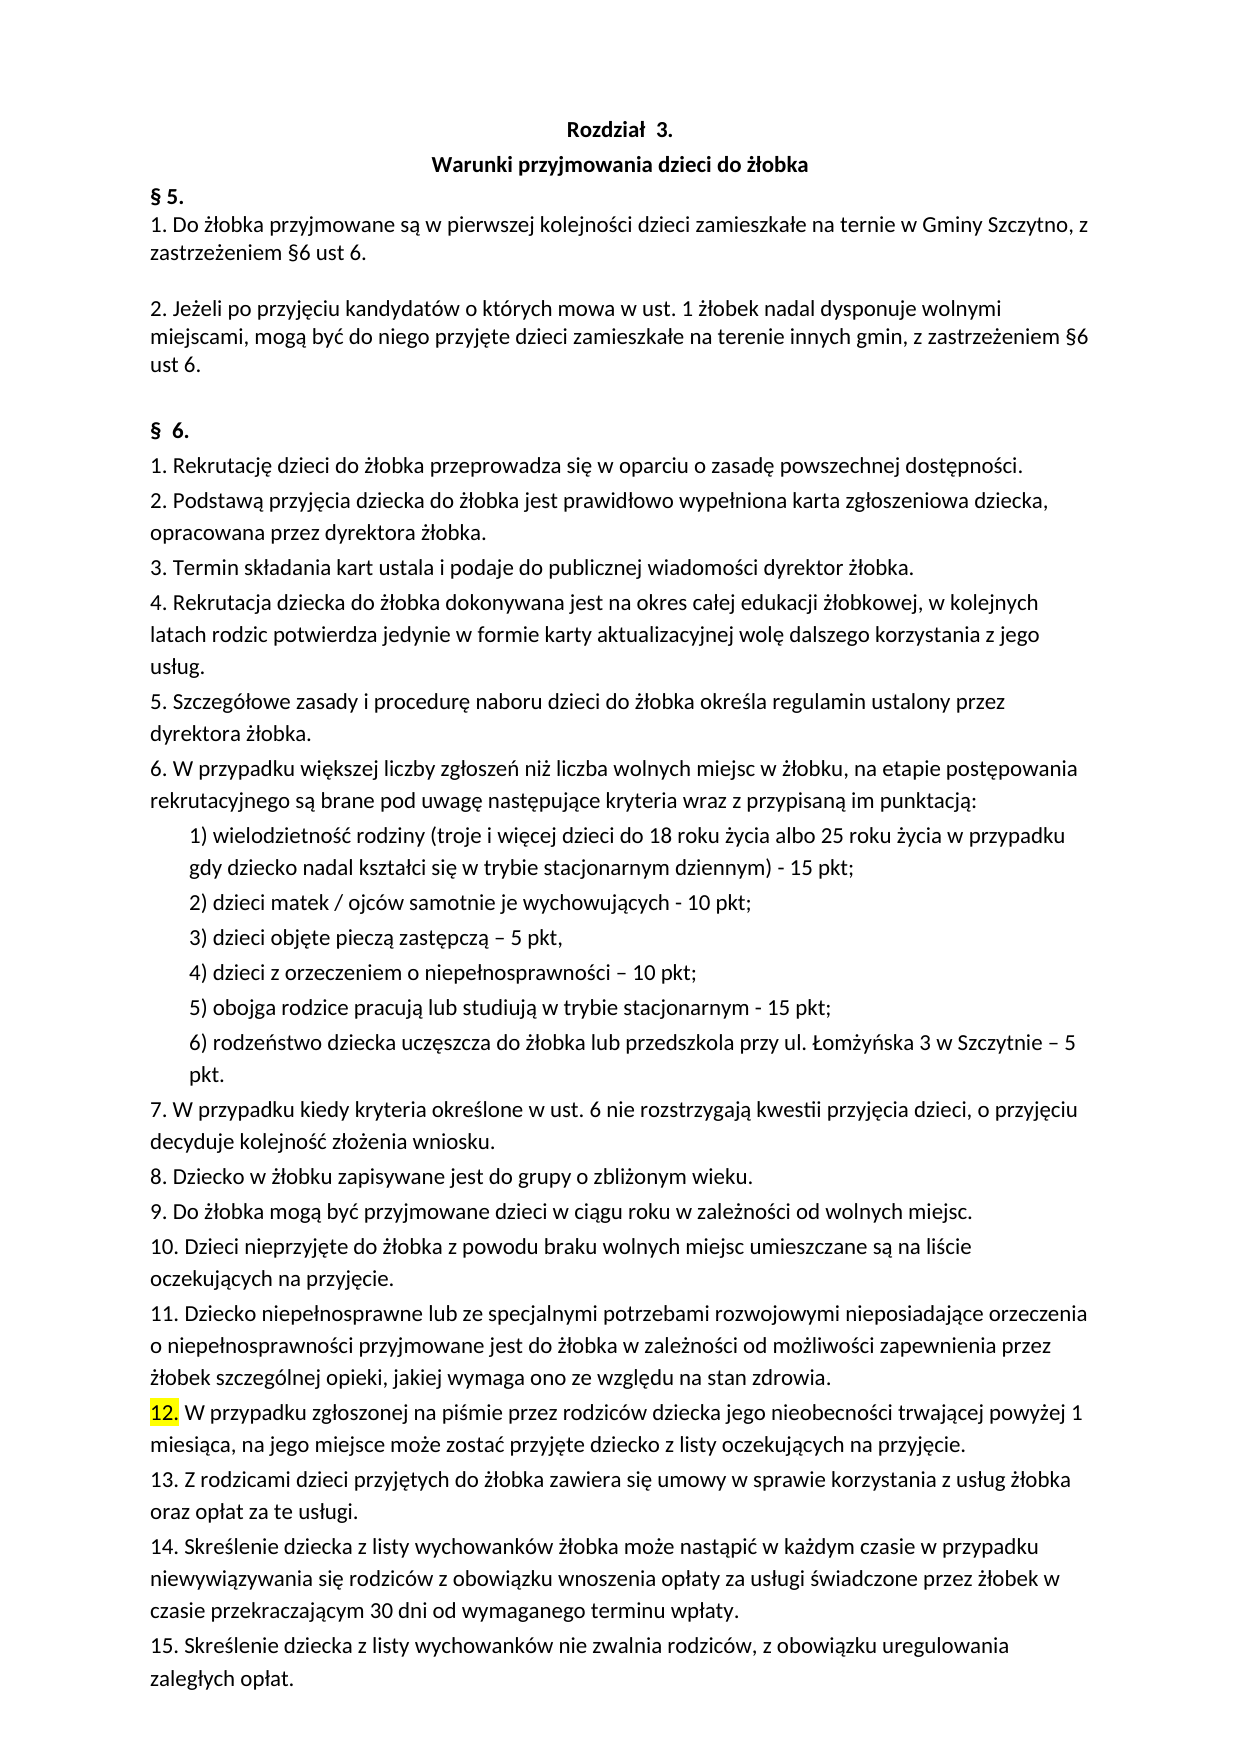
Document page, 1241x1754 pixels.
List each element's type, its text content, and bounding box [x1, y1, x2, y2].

text Warunki przyjmowania dzieci do żłobka [150, 150, 1090, 178]
text 1. Do żłobka przyjmowane są w pierwszej kolejności dzieci zamieszkałe na ternie w Gminy Szczytno, z zastrzeżeniem §6 ust 6. [150, 210, 1090, 266]
text 1. Rekrutację dzieci do żłobka przeprowadza się w oparciu o zasadę powszechnej dostępności. [150, 451, 1090, 479]
text 13. Z rodzicami dzieci przyjętych do żłobka zawiera się umowy w sprawie korzystania z usług żłobka oraz opłat za te usługi. [150, 1465, 1090, 1525]
text 2. Jeżeli po przyjęciu kandydatów o których mowa w ust. 1 żłobek nadal dysponuje wolnymi miejscami, mogą być do niego przyjęte dzieci zamieszkałe na terenie innych gmin, z zastrzeżeniem §6 ust 6. [150, 294, 1090, 378]
text 6) rodzeństwo dziecka uczęszcza do żłobka lub przedszkola przy ul. Łomżyńska 3 w Szczytnie – 5 pkt. [189, 1028, 1090, 1088]
text 7. W przypadku kiedy kryteria określone w ust. 6 nie rozstrzygają kwestii przyjęcia dzieci, o przyjęciu decyduje kolejność złożenia wniosku. [150, 1095, 1090, 1155]
text 3) dzieci objęte pieczą zastępczą – 5 pkt, [189, 923, 1090, 951]
text 2) dzieci matek / ojców samotnie je wychowujących - 10 pkt; [189, 888, 1090, 916]
text § 6. [150, 416, 1090, 444]
text 14. Skreślenie dziecka z listy wychowanków żłobka może nastąpić w każdym czasie w przypadku niewywiązywania się rodziców z obowiązku wnoszenia opłaty za usługi świadczone przez żłobek w czasie przekraczającym 30 dni od wymaganego terminu wpłaty. [150, 1532, 1090, 1625]
text 2. Podstawą przyjęcia dziecka do żłobka jest prawidłowo wypełniona karta zgłoszeniowa dziecka, opracowana przez dyrektora żłobka. [150, 486, 1090, 546]
text 5) obojga rodzice pracują lub studiują w trybie stacjonarnym - 15 pkt; [189, 993, 1090, 1021]
text 11. Dziecko niepełnosprawne lub ze specjalnymi potrzebami rozwojowymi nieposiadające orzeczenia o niepełnosprawności przyjmowane jest do żłobka w zależności od możliwości zapewnienia przez żłobek szczególnej opieki, jakiej wymaga ono ze względu na stan zdrowia. [150, 1299, 1090, 1391]
text 1) wielodzietność rodziny (troje i więcej dzieci do 18 roku życia albo 25 roku życia w przypadku gdy dziecko nadal kształci się w trybie stacjonarnym dziennym) - 15 pkt; [189, 821, 1090, 881]
text 9. Do żłobka mogą być przyjmowane dzieci w ciągu roku w zależności od wolnych miejsc. [150, 1197, 1090, 1225]
text 15. Skreślenie dziecka z listy wychowanków nie zwalnia rodziców, z obowiązku uregulowania zaległych opłat. [150, 1632, 1090, 1692]
text 4) dzieci z orzeczeniem o niepełnosprawności – 10 pkt; [189, 958, 1090, 986]
text 12. W przypadku zgłoszonej na piśmie przez rodziców dziecka jego nieobecności trwającej powyżej 1 miesiąca, na jego miejsce może zostać przyjęte dziecko z listy oczekujących na przyjęcie. [150, 1398, 1090, 1458]
text 10. Dzieci nieprzyjęte do żłobka z powodu braku wolnych miejsc umieszczane są na liście oczekujących na przyjęcie. [150, 1232, 1090, 1292]
text 5. Szczegółowe zasady i procedurę naboru dzieci do żłobka określa regulamin ustalony przez dyrektora żłobka. [150, 687, 1090, 747]
text § 5. [150, 182, 1090, 210]
text Rozdział 3. [150, 115, 1090, 143]
text 4. Rekrutacja dziecka do żłobka dokonywana jest na okres całej edukacji żłobkowej, w kolejnych latach rodzic potwierdza jedynie w formie karty aktualizacyjnej wolę dalszego korzystania z jego usług. [150, 588, 1090, 680]
text 8. Dziecko w żłobku zapisywane jest do grupy o zbliżonym wieku. [150, 1162, 1090, 1190]
text 3. Termin składania kart ustala i podaje do publicznej wiadomości dyrektor żłobka. [150, 553, 1090, 581]
text 6. W przypadku większej liczby zgłoszeń niż liczba wolnych miejsc w żłobku, na etapie postępowania rekrutacyjnego są brane pod uwagę następujące kryteria wraz z przypisaną im punktacją: [150, 754, 1090, 814]
